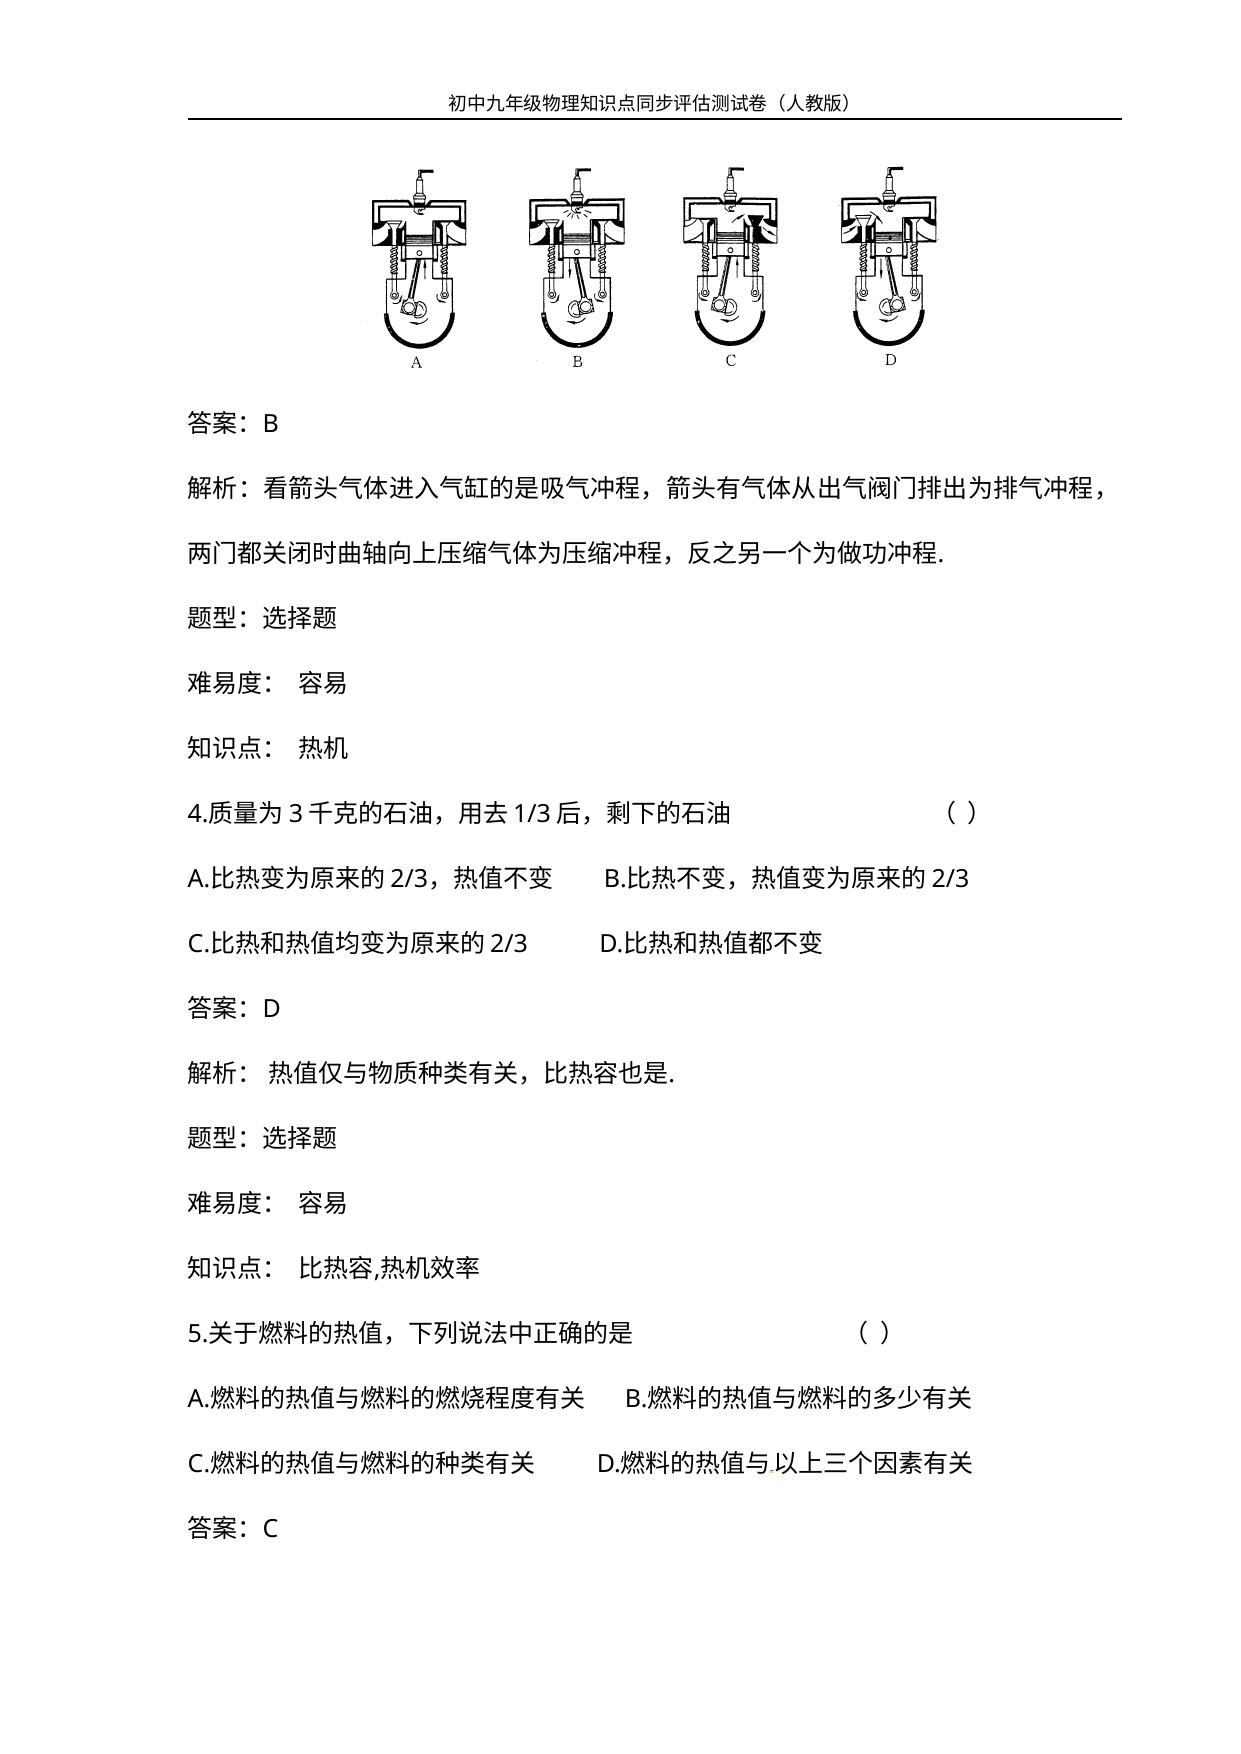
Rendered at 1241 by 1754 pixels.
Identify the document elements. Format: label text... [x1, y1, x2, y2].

list 比热变为原来的2/3，热值不变 B.比热不变，热值变为原来的2/3 [187, 844, 1122, 909]
text 答案：C [187, 1494, 1122, 1559]
text 解析： 热值仅与物质种类有关，比热容也是. [187, 1039, 1122, 1104]
text 解析：看箭头气体进入气缸的是吸气冲程，箭头有气体从出气阀门排出为排气冲程，两门都关闭时曲轴向上压缩气体为压缩冲程，反之另一个为做功冲程. [187, 454, 1122, 584]
text 难易度： 容易 [187, 1169, 1122, 1234]
text 难易度： 容易 [187, 649, 1122, 714]
text A.燃料的热值与燃料的燃烧程度有关 B.燃料的热值与燃料的多少有关 [187, 1364, 1122, 1429]
picture [358, 162, 951, 378]
text 知识点： 热机 [187, 714, 1122, 779]
text C.燃料的热值与燃料的种类有关 D.燃料的热值与以上三个因素有关 [187, 1429, 1122, 1494]
text 5.关于燃料的热值，下列说法中正确的是 （ ） [187, 1299, 1122, 1364]
text 答案：D [187, 974, 1122, 1039]
text 题型：选择题 [187, 1104, 1122, 1169]
list 质量为3千克的石油，用去1/3后，剩下的石油 （ ） [187, 779, 1122, 844]
text 知识点： 比热容,热机效率 [187, 1234, 1122, 1299]
text 题型：选择题 [187, 584, 1122, 649]
text C.比热和热值均变为原来的2/3 D.比热和热值都不变 [187, 909, 1122, 974]
text 答案：B [187, 389, 1122, 454]
